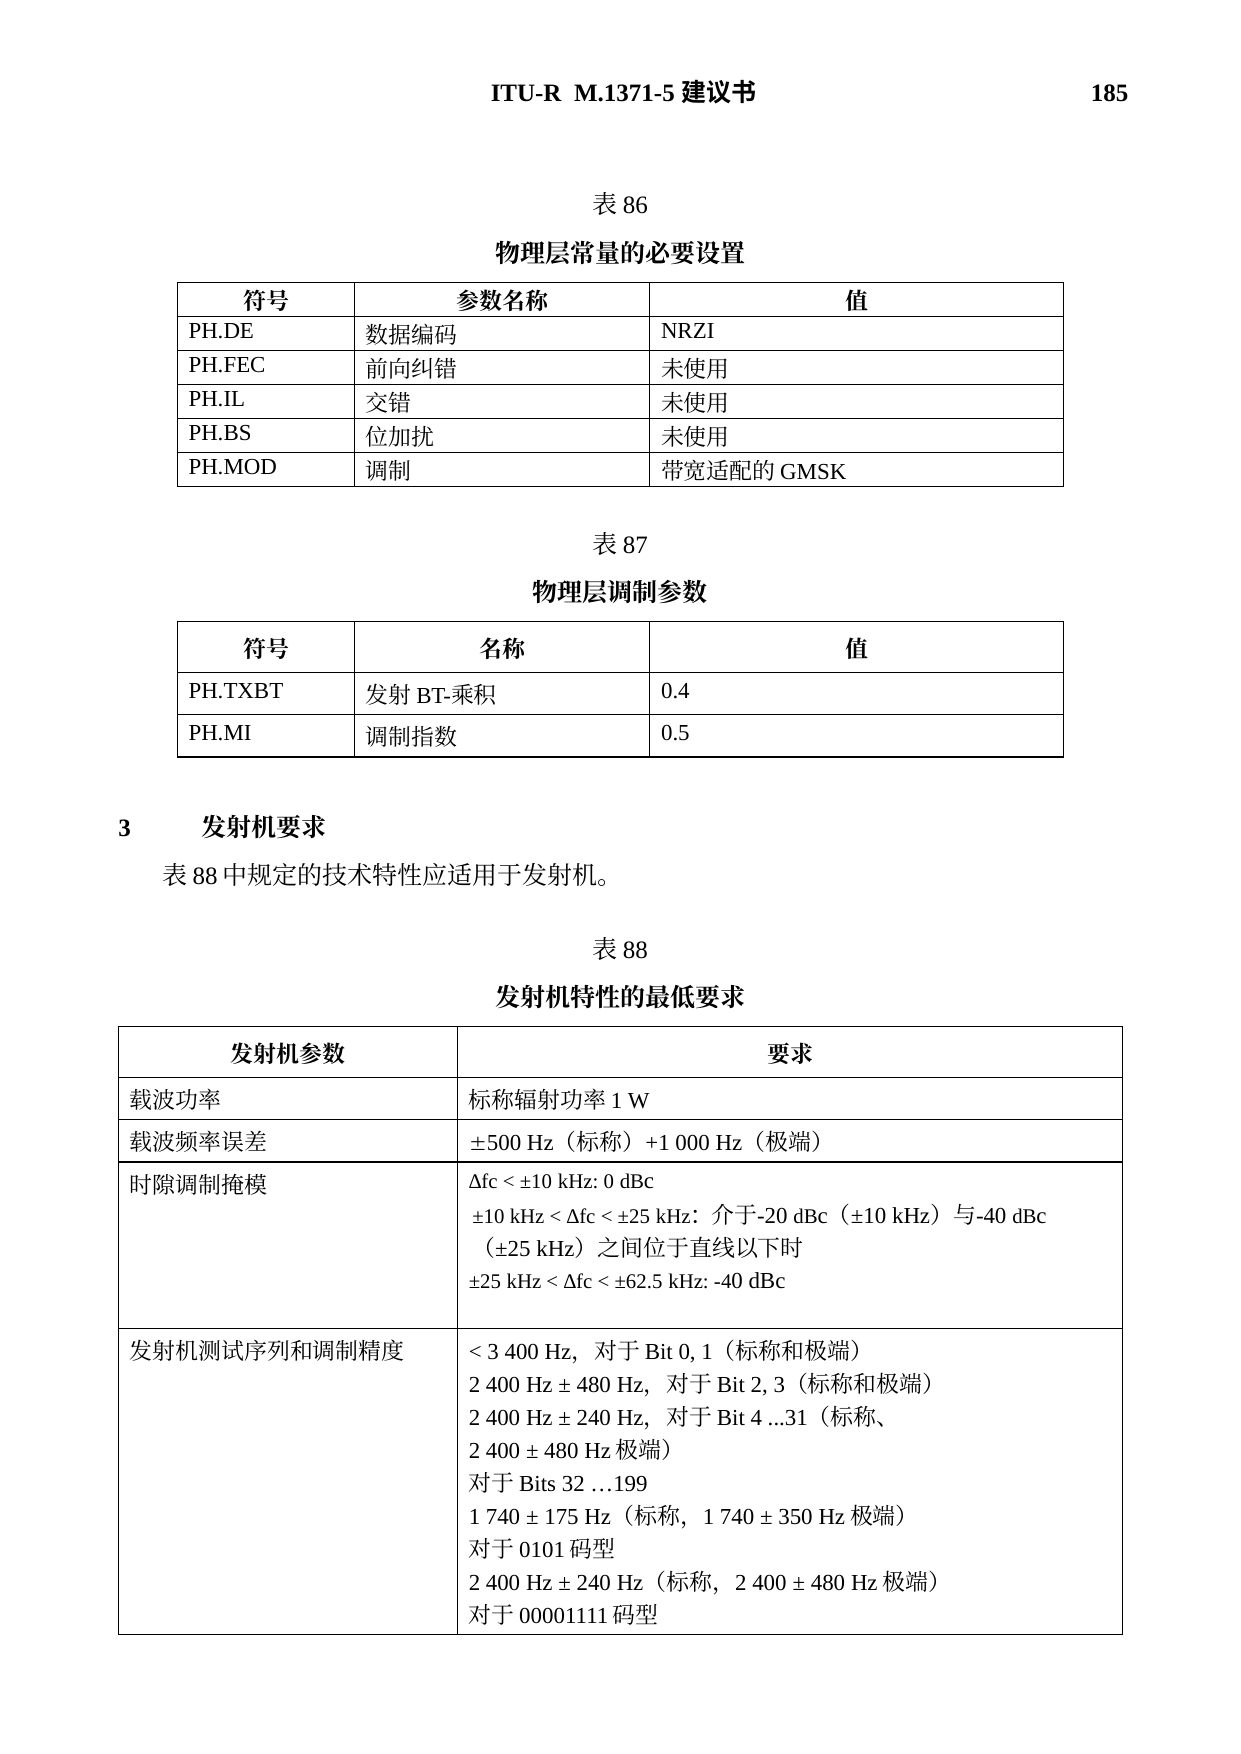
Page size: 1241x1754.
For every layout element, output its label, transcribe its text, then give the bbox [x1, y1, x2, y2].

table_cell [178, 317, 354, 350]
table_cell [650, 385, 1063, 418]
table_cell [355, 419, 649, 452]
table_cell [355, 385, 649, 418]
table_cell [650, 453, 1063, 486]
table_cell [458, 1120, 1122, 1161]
title 发射机特性的最低要求 [118, 978, 1122, 1014]
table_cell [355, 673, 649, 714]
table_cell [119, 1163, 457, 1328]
subtitle 3 发射机要求 [118, 807, 1122, 843]
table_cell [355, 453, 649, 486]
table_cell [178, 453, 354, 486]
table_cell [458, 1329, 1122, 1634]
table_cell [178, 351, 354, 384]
text 表87 [118, 524, 1122, 560]
text 表88中规定的技术特性应适用于发射机。 [118, 856, 1122, 892]
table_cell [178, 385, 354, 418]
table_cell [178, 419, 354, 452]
title 物理层常量的必要设置 [118, 234, 1122, 269]
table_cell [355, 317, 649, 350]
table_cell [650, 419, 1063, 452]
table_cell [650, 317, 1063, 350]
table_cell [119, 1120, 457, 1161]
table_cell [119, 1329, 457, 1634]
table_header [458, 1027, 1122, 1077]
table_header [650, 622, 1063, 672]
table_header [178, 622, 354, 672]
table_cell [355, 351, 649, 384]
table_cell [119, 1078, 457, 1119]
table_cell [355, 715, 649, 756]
title 物理层调制参数 [118, 573, 1122, 609]
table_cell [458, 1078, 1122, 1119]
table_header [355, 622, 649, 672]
text 表86 [118, 185, 1122, 221]
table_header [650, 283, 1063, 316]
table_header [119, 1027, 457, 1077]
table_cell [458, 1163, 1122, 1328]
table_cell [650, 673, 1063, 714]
text 表88 [118, 929, 1122, 965]
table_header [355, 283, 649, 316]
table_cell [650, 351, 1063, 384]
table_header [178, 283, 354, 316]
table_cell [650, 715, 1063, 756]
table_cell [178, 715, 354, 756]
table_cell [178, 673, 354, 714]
